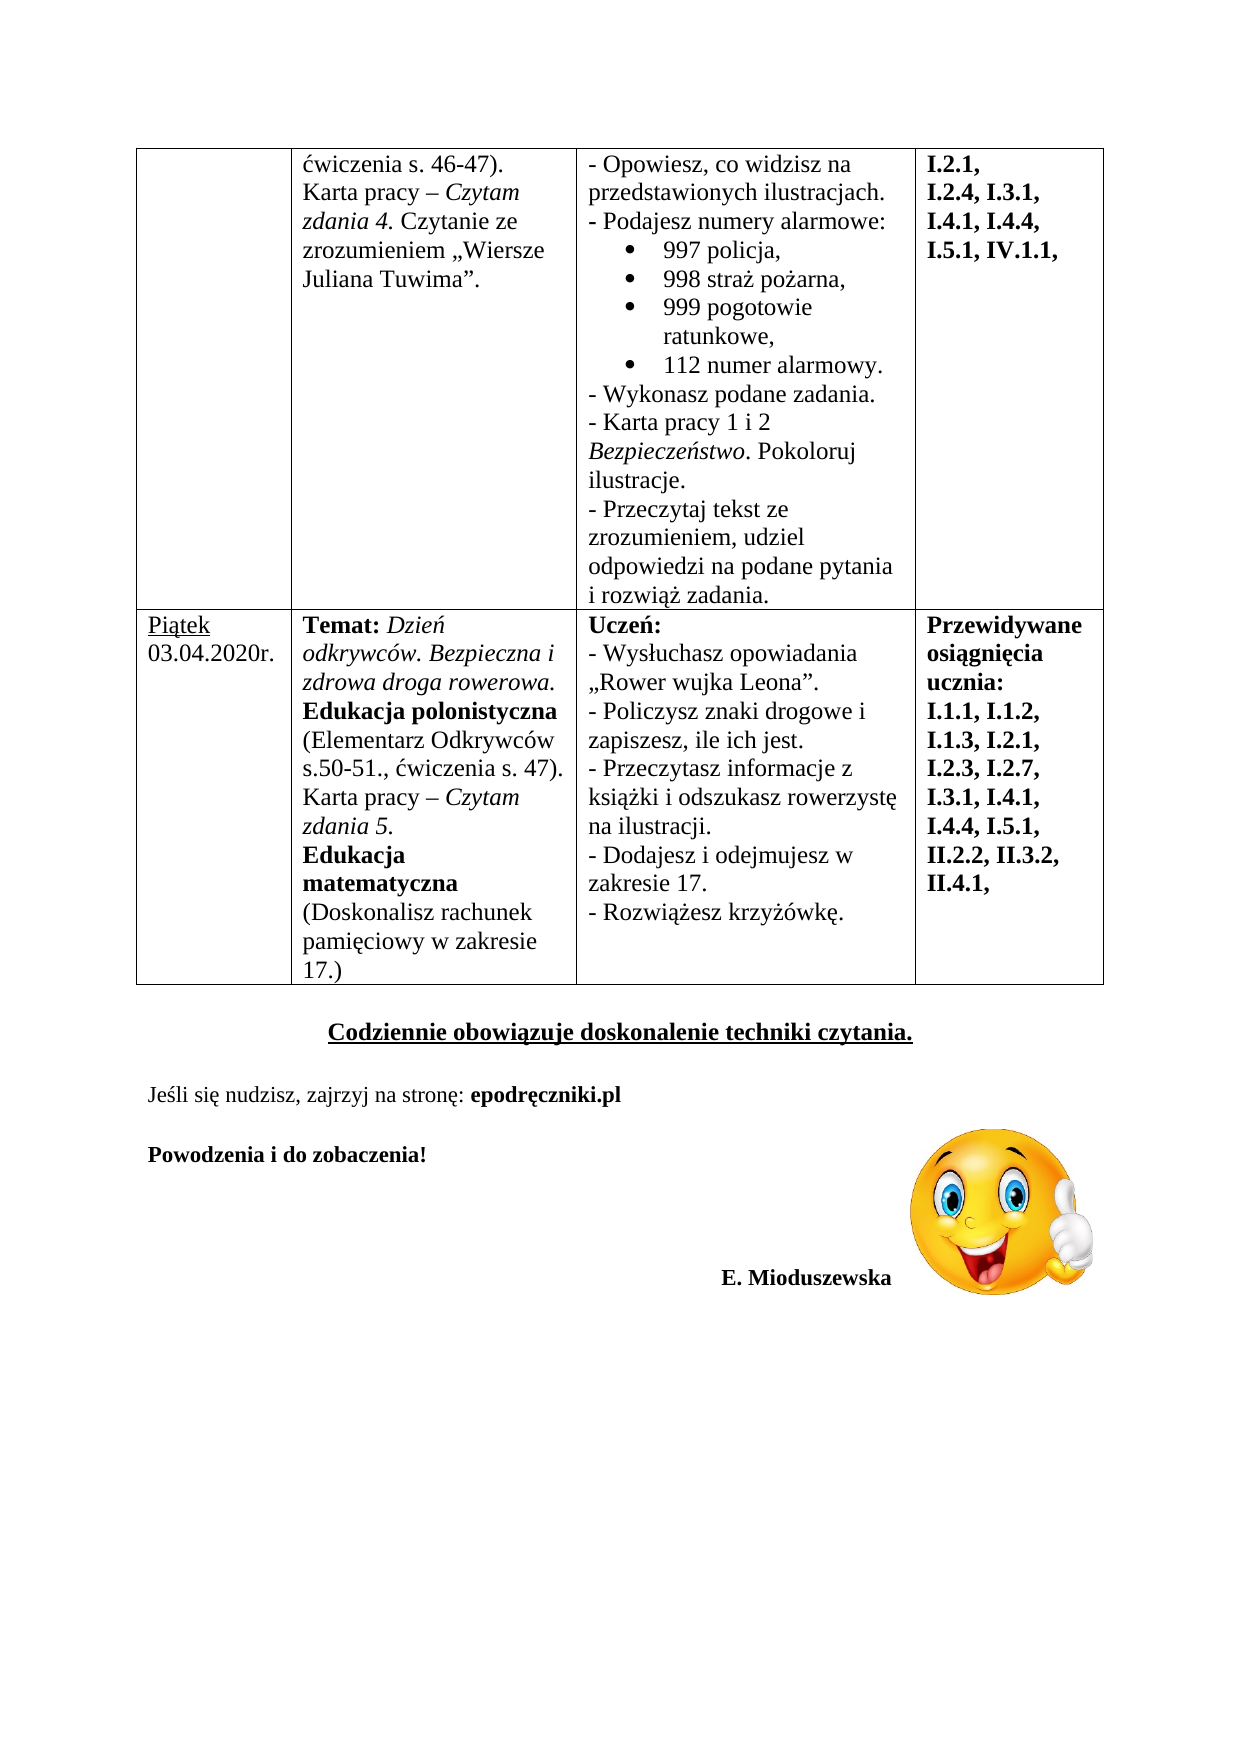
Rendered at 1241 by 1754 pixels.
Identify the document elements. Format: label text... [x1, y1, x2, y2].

text E. Mioduszewska [148, 1264, 910, 1290]
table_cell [916, 149, 1103, 609]
table_cell Przewidywane osiągnięcia ucznia: I.1.1, I.1.2, I.1.3, I.2.1, I.2.3, I.2.7, I.3.1, I.4.1, I.4.4, I.5.1, II.2.2, II.3.2, II.4.1, [916, 610, 1103, 983]
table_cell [577, 149, 915, 609]
table_cell Piątek 03.04.2020r. [137, 610, 291, 983]
picture [910, 1129, 1093, 1295]
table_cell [137, 149, 291, 609]
text Jeśli się nudzisz, zajrzyj na stronę: epodręczniki.pl [148, 1081, 1093, 1107]
text Codziennie obowiązuje doskonalenie techniki czytania. [148, 1017, 1093, 1046]
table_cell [292, 149, 576, 609]
text Powodzenia i do zobaczenia! [148, 1141, 910, 1167]
table_cell Temat: Dzień odkrywców. Bezpieczna i zdrowa droga rowerowa. Edukacja polonistyczna (Elementarz Odkrywców s.50-51., ćwiczenia s. 47). Karta pracy – Czytam zdania 5. Edukacja matematyczna (Doskonalisz rachunek pamięciowy w zakresie 17.) [292, 610, 576, 983]
table_cell Uczeń: - Wysłuchasz opowiadania „Rower wujka Leona”. - Policzysz znaki drogowe i zapiszesz, ile ich jest. - Przeczytasz informacje z książki i odszukasz rowerzystę na ilustracji. - Dodajesz i odejmujesz w zakresie 17. - Rozwiążesz krzyżówkę. [577, 610, 915, 983]
